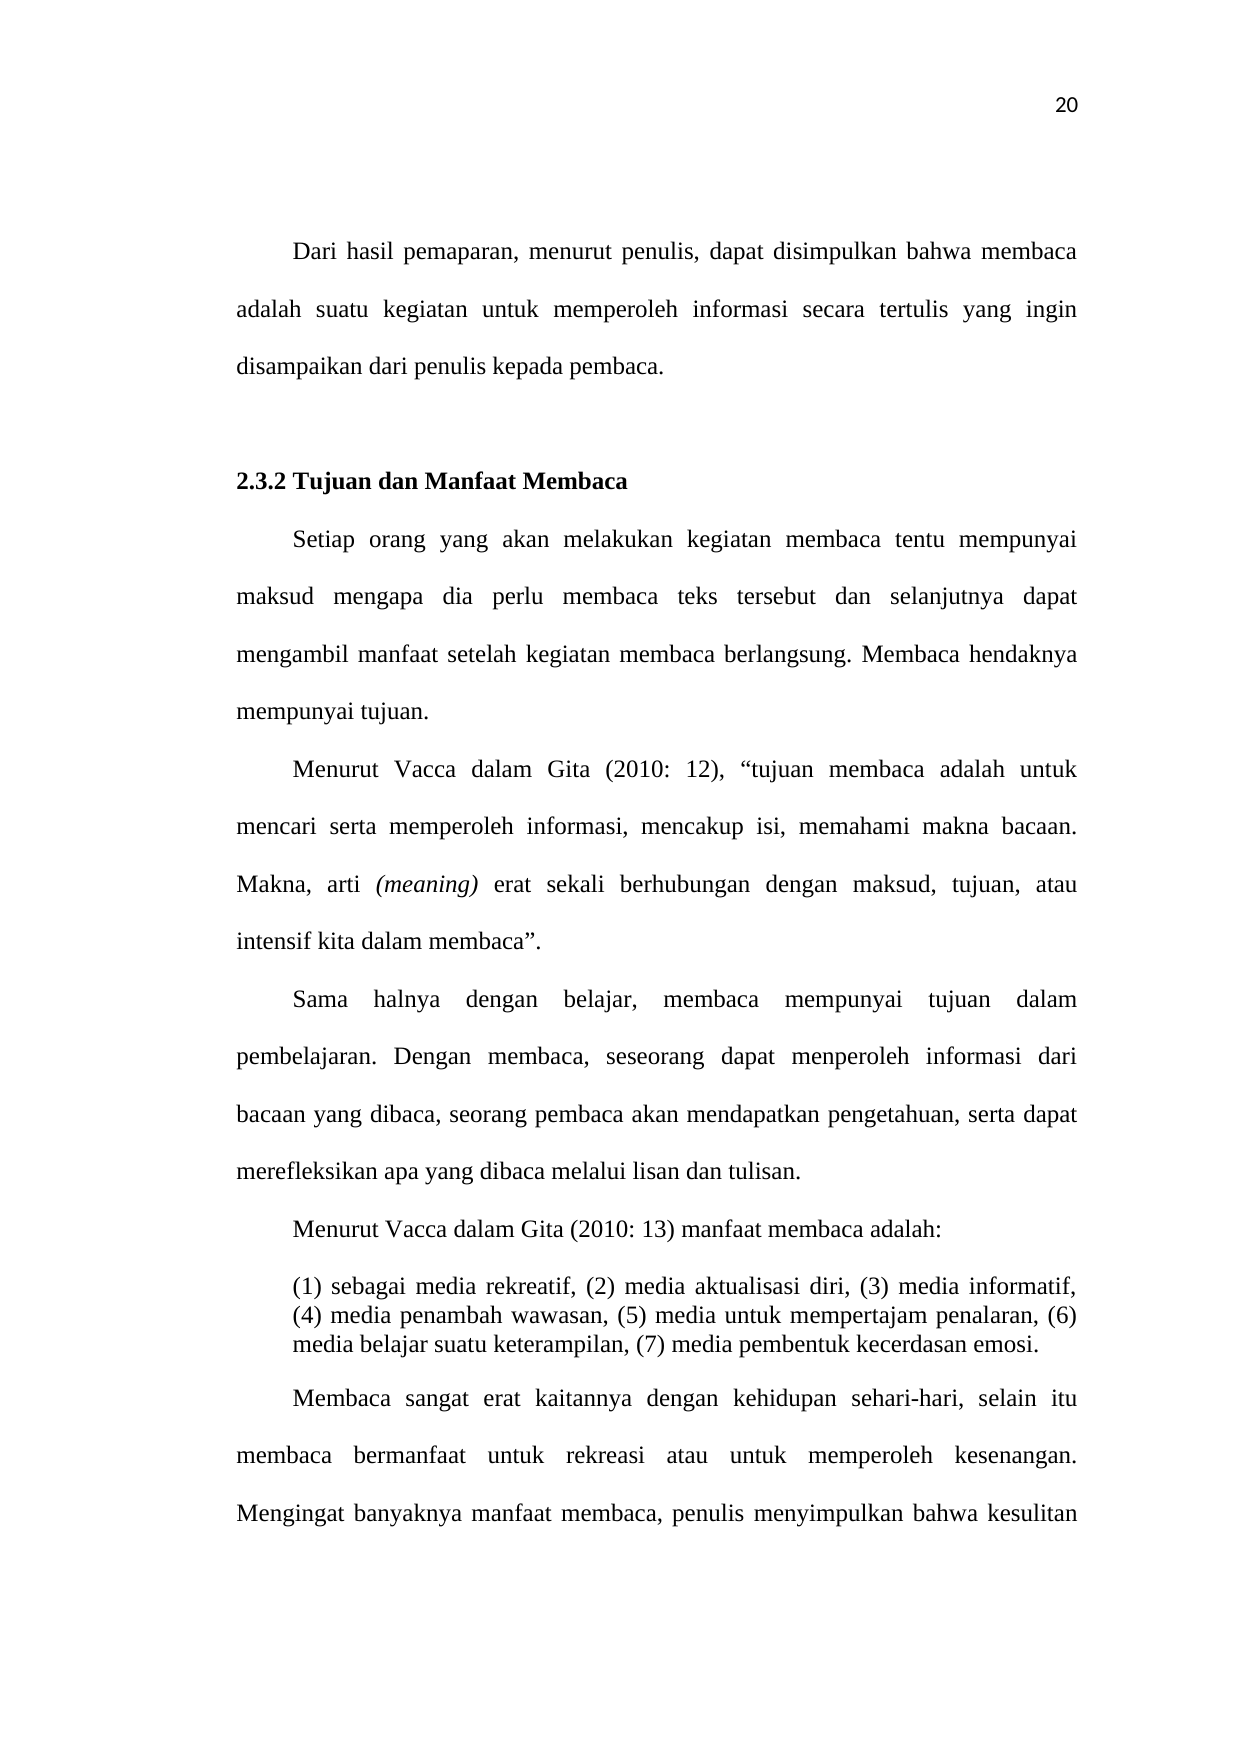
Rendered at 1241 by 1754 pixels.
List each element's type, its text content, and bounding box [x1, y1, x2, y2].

text Menurut Vacca dalam Gita (2010: 13) manfaat membaca adalah: [236, 1214, 1078, 1243]
text Setiap orang yang akan melakukan kegiatan membaca tentu mempunyai maksud mengapa dia perlu membaca teks tersebut dan selanjutnya dapat mengambil manfaat setelah kegiatan membaca berlangsung. Membaca hendaknya mempunyai tujuan. [236, 524, 1078, 725]
text Dari hasil pemaparan, menurut penulis, dapat disimpulkan bahwa membaca adalah suatu kegiatan untuk memperoleh informasi secara tertulis yang ingin disampaikan dari penulis kepada pembaca. [236, 236, 1078, 380]
text 2.3.2 Tujuan dan Manfaat Membaca [236, 466, 1078, 495]
text Sama halnya dengan belajar, membaca mempunyai tujuan dalam pembelajaran. Dengan membaca, seseorang dapat menperoleh informasi dari bacaan yang dibaca, seorang pembaca akan mendapatkan pengetahuan, serta dapat merefleksikan apa yang dibaca melalui lisan dan tulisan. [236, 984, 1078, 1185]
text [236, 1383, 1078, 1526]
text (1) sebagai media rekreatif, (2) media aktualisasi diri, (3) media informatif, (4) media penambah wawasan, (5) media untuk mempertajam penalaran, (6) media belajar suatu keterampilan, (7) media pembentuk kecerdasan emosi. [292, 1271, 1078, 1358]
text Menurut Vacca dalam Gita (2010: 12), “tujuan membaca adalah untuk mencari serta memperoleh informasi, mencakup isi, memahami makna bacaan. Makna, arti (meaning) erat sekali berhubungan dengan maksud, tujuan, atau intensif kita dalam membaca”. [236, 754, 1078, 955]
